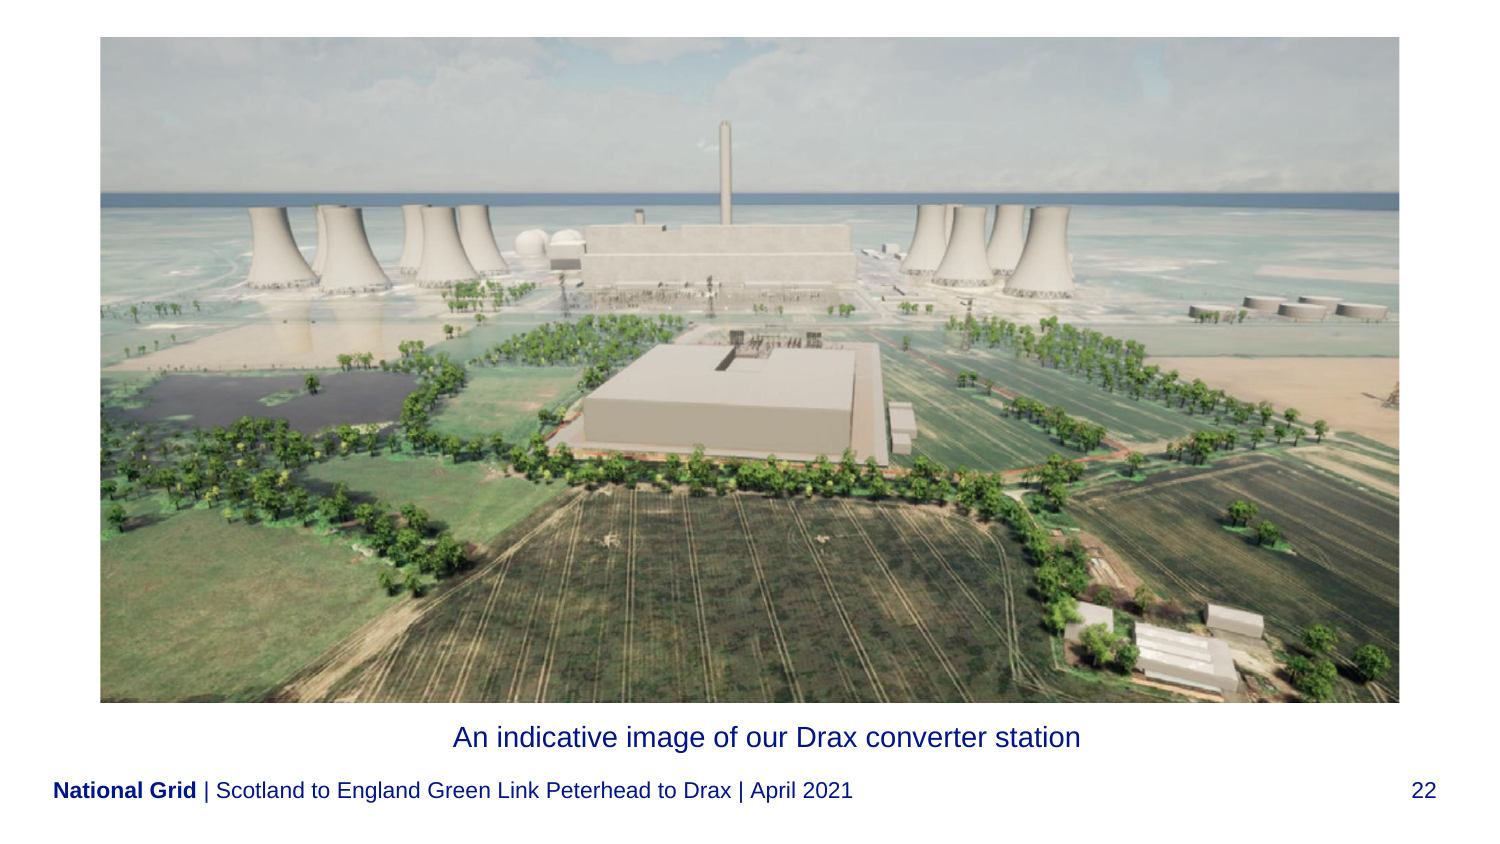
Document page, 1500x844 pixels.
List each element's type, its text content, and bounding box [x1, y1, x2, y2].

picture [100, 37, 1400, 703]
text An indicative image of our Drax converter station [453, 720, 1437, 754]
